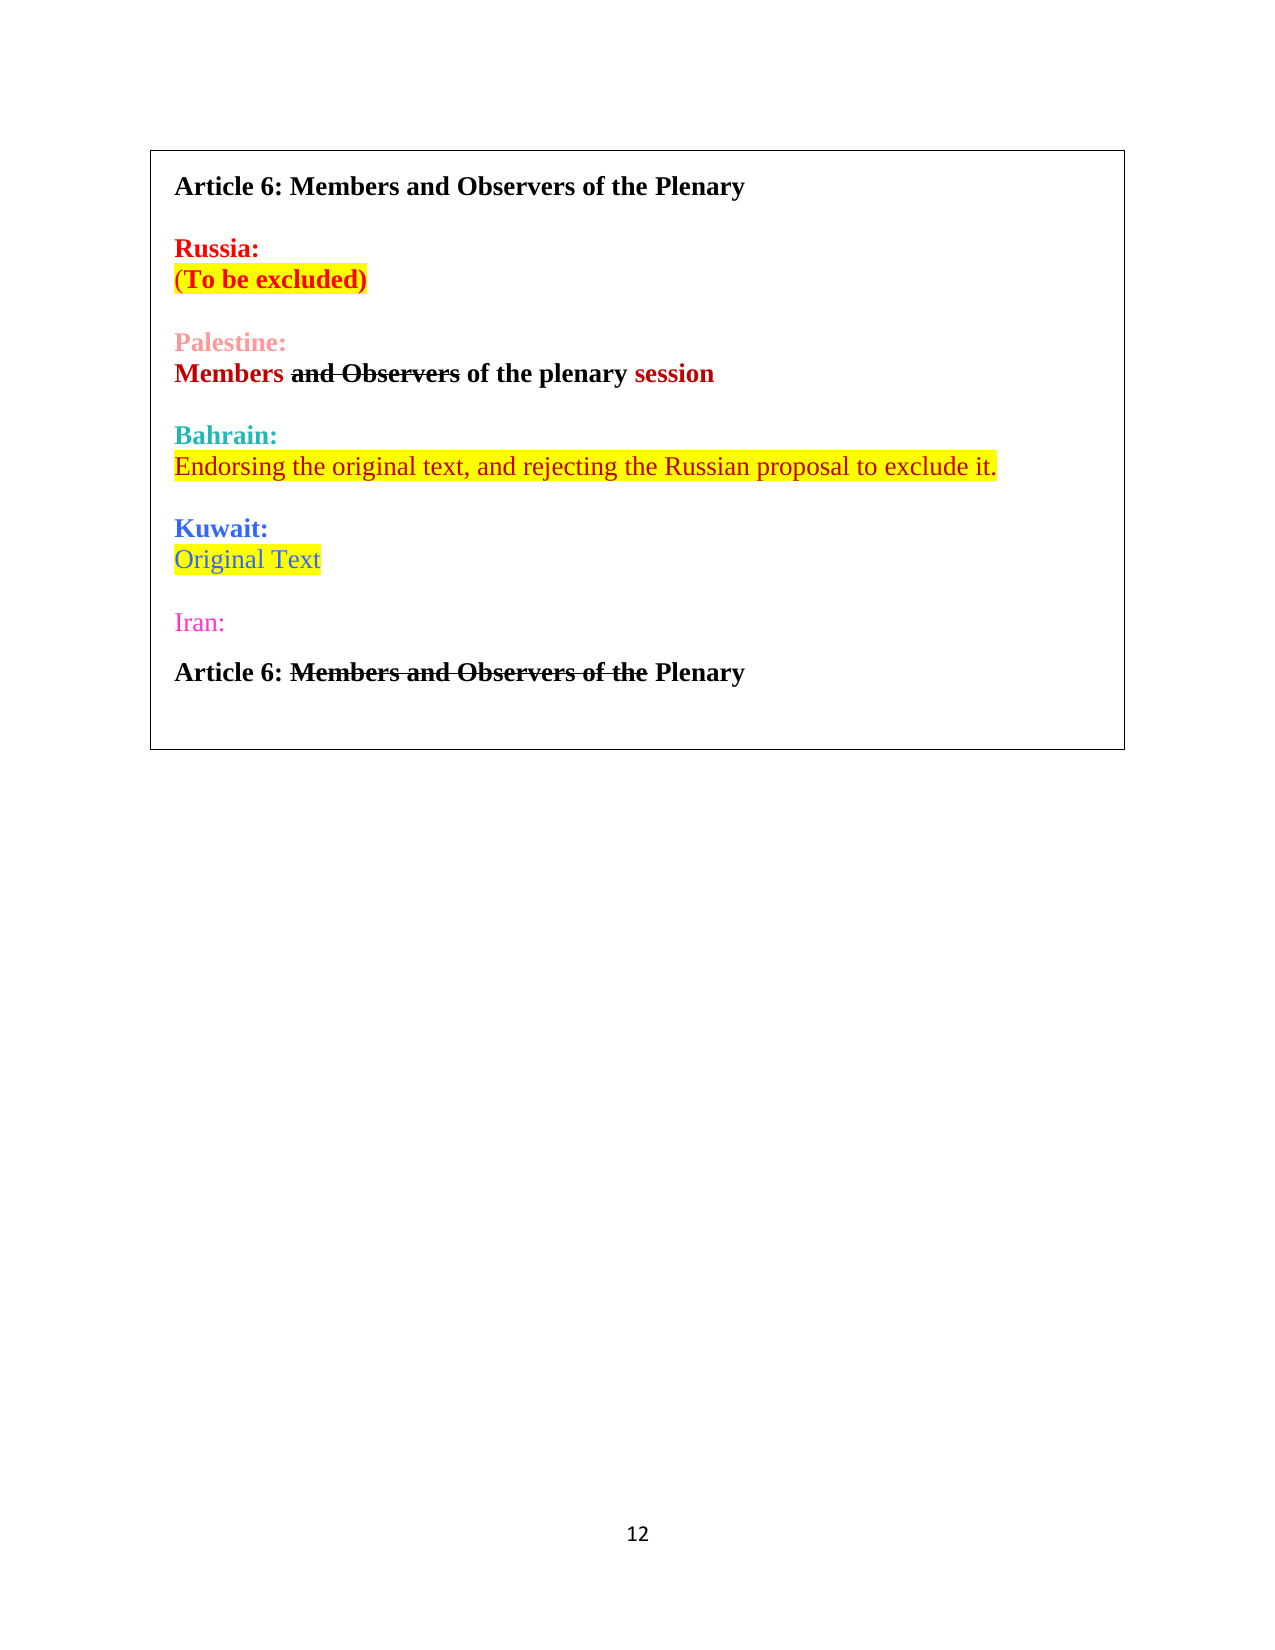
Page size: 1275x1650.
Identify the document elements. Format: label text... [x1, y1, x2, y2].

table_header Article 6: Members and Observers of the Plenary Russia: (To be excluded) Palestine: Members and Observers of the plenary session Bahrain: Endorsing the original text, and rejecting the Russian proposal to exclude it. Kuwait: Original Text Iran: Article 6: Members and Observers of the Plenary [151, 151, 1124, 749]
